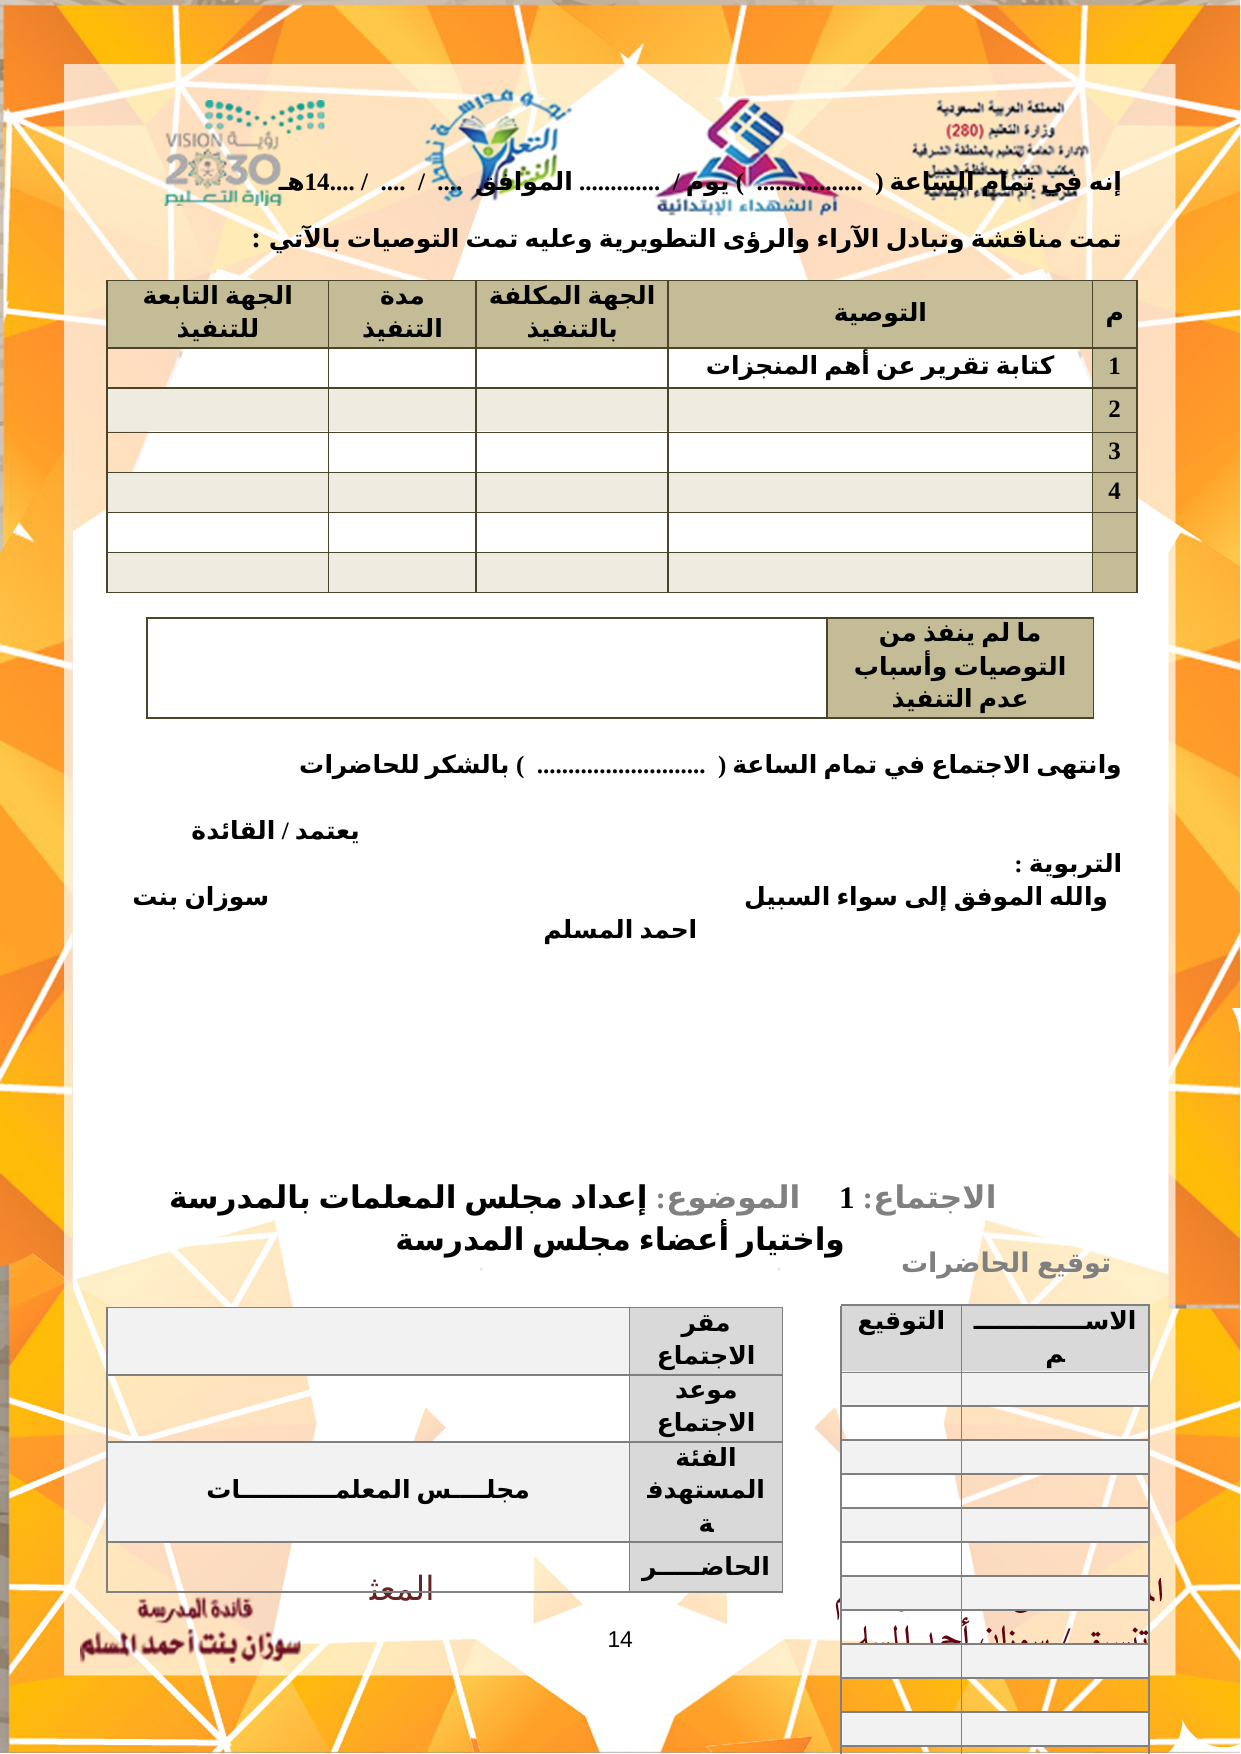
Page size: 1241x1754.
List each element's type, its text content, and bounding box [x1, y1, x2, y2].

picture [962, 1475, 1148, 1507]
picture [0, 0, 1241, 1753]
table_cell [329, 433, 475, 472]
table_cell [108, 513, 328, 552]
table_cell [669, 513, 1092, 552]
table_cell [669, 473, 1092, 512]
table_cell 1 [1093, 349, 1136, 387]
table_cell [108, 349, 328, 387]
table_cell [108, 433, 328, 472]
picture [962, 1611, 1148, 1643]
table_header م [1093, 281, 1136, 347]
table_cell [477, 433, 667, 472]
table_cell [108, 389, 328, 431]
table_cell [108, 553, 328, 592]
table_cell الفئة المستهدفة [630, 1443, 782, 1541]
table_cell [477, 513, 667, 552]
picture [842, 1611, 961, 1643]
table_cell [669, 389, 1092, 431]
table_cell [329, 389, 475, 431]
table_header الجهة التابعة للتنفيذ [108, 281, 328, 347]
table_header الجهة المكلفة بالتنفيذ [477, 281, 667, 347]
table_header [108, 1308, 629, 1374]
text الاجتماع: 1 الموضوع: إعداد مجلس المعلمات بالمدرسة واختيار أعضاء مجلس المدرسة [118, 1180, 1122, 1257]
table_cell [669, 433, 1092, 472]
table_cell [477, 349, 667, 387]
table_cell 4 [1093, 473, 1136, 512]
table_cell [108, 1543, 629, 1591]
table_cell [1093, 553, 1136, 592]
table_cell [329, 553, 475, 592]
table_cell [669, 553, 1092, 592]
table_cell [1093, 513, 1136, 552]
text وانتهى الاجتماع في تمام الساعة ( ........................... ) بالشكر للحاضرات [118, 751, 1122, 779]
picture [842, 1475, 961, 1507]
table_header التوصية [669, 281, 1092, 347]
picture [962, 1679, 1148, 1711]
table_cell موعد الاجتماع [630, 1376, 782, 1441]
picture [842, 1679, 961, 1711]
picture [842, 1747, 961, 1753]
table_cell [477, 473, 667, 512]
table_cell [108, 473, 328, 512]
table_cell [329, 473, 475, 512]
table_cell الحاضـــــرات [630, 1543, 782, 1591]
table_cell [477, 389, 667, 431]
table_cell [329, 349, 475, 387]
table_cell كتابة تقرير عن أهم المنجزات [669, 349, 1092, 387]
table_cell [108, 1376, 629, 1441]
picture [962, 1407, 1148, 1439]
table_cell مجلــــس المعلمـــــــــــات [108, 1443, 629, 1541]
table_header مدة التنفيذ [329, 281, 475, 347]
text إنه في تمام الساعة ( ................. ) يوم / ............. الموافق .... / .... / ....14هـ [118, 167, 1122, 195]
table_cell 2 [1093, 389, 1136, 431]
table_cell [477, 553, 667, 592]
picture [842, 1407, 961, 1439]
table_cell [329, 513, 475, 552]
table_header [148, 619, 826, 717]
picture [842, 1543, 961, 1575]
text والله الموفق إلى سواء السبيل سوزان بنت احمد المسلم [118, 882, 1122, 943]
table_header ما لم ينفذ من التوصيات وأسباب عدم التنفيذ [828, 619, 1093, 717]
table_cell 3 [1093, 433, 1136, 472]
table_header مقر الاجتماع [630, 1308, 782, 1374]
picture [962, 1747, 1148, 1753]
picture [962, 1543, 1148, 1575]
text تمت مناقشة وتبادل الآراء والرؤى التطويرية وعليه تمت التوصيات بالآتي : [118, 220, 1122, 254]
text يعتمد / القائدة التربوية : [118, 816, 1122, 877]
